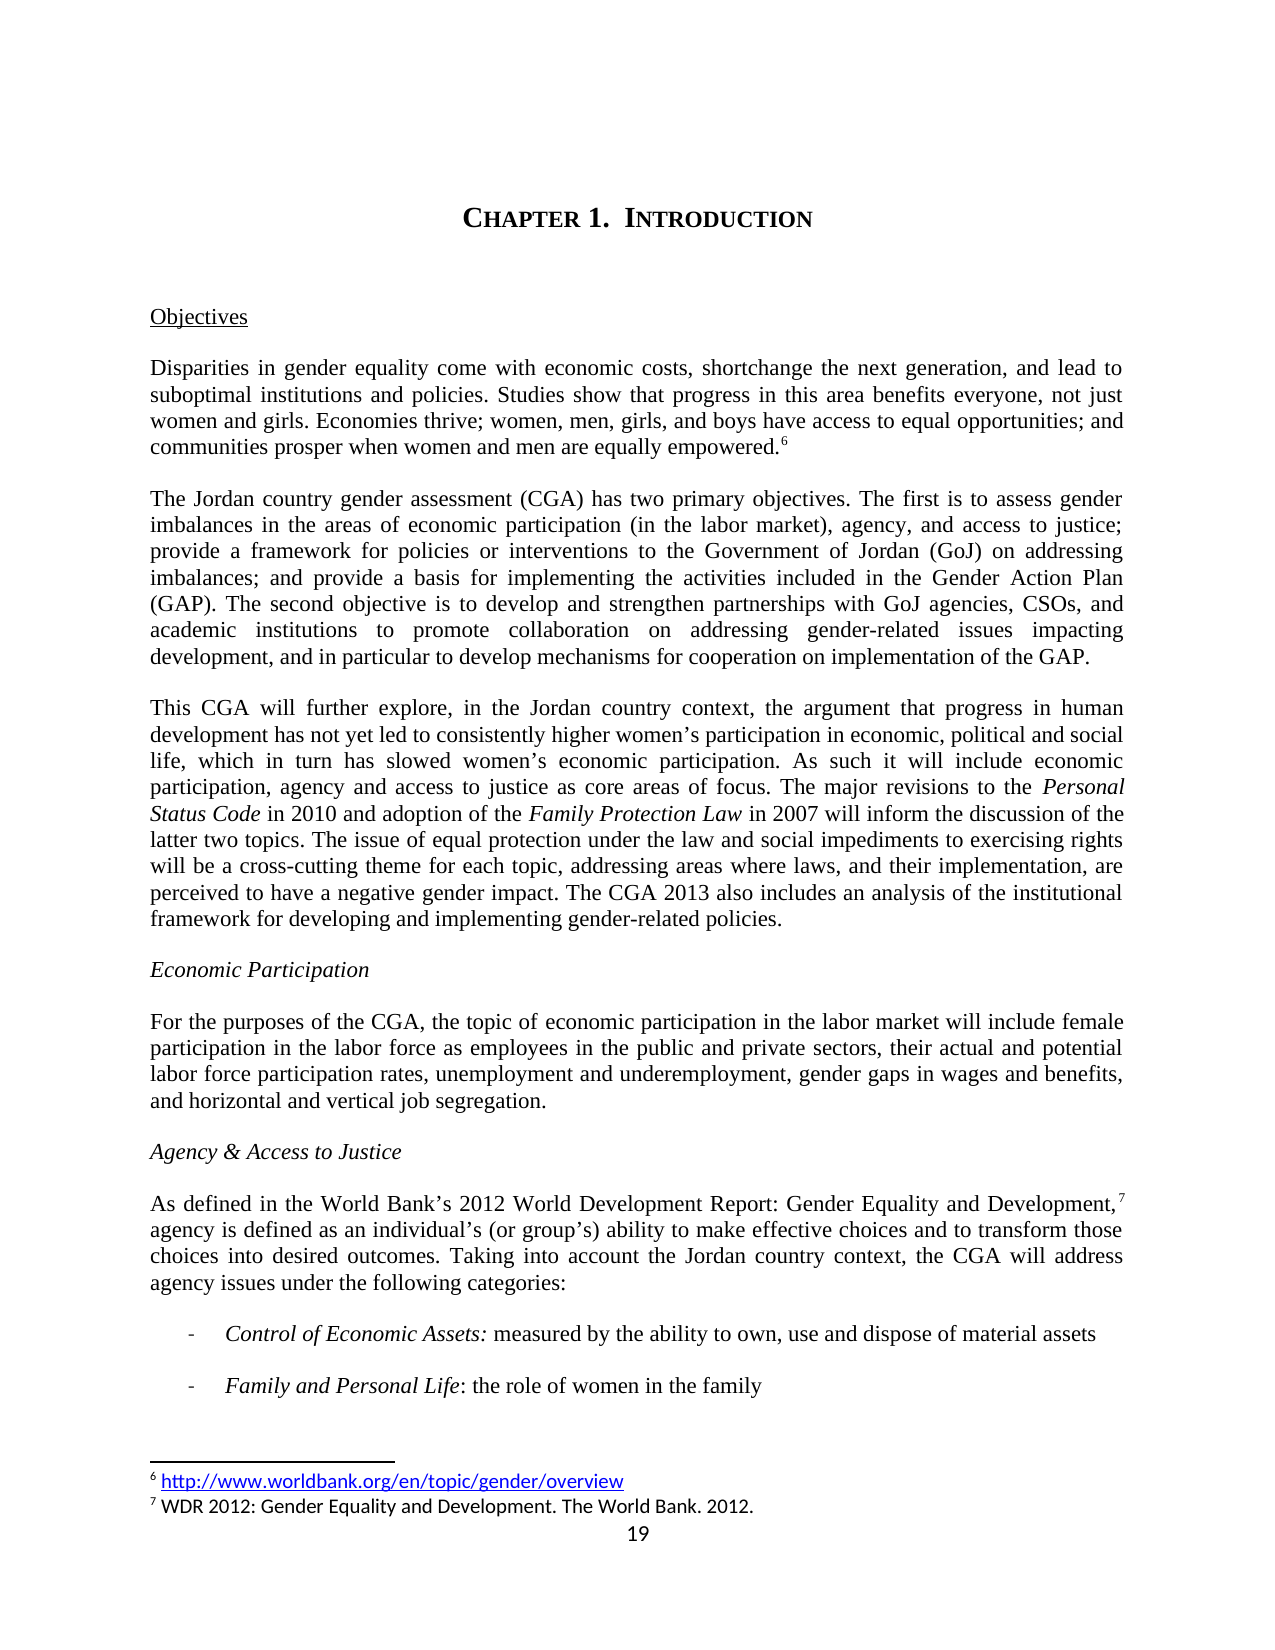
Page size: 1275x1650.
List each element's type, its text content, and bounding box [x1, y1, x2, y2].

text The Jordan country gender assessment (CGA) has two primary objectives. The first is to assess gender imbalances in the areas of economic participation (in the labor market), agency, and access to justice; provide a framework for policies or interventions to the Government of Jordan (GoJ) on addressing imbalances; and provide a basis for implementing the activities included in the Gender Action Plan (GAP). The second objective is to develop and strengthen partnerships with GoJ agencies, CSOs, and academic institutions to promote collaboration on addressing gender-related issues impacting development, and in particular to develop mechanisms for cooperation on implementation of the GAP. [150, 485, 1125, 669]
list Family and Personal Life: the role of women in the family [187, 1372, 1125, 1399]
subtitle Objectives [150, 303, 1125, 329]
text Economic Participation [150, 956, 1125, 983]
list Control of Economic Assets: measured by the ability to own, use and dispose of material assets [187, 1320, 1125, 1347]
subtitle Chapter 1. Introduction [150, 200, 1125, 233]
text Agency & Access to Justice [150, 1138, 1125, 1164]
text For the purposes of the CGA, the topic of economic participation in the labor market will include female participation in the labor force as employees in the public and private sectors, their actual and potential labor force participation rates, unemployment and underemployment, gender gaps in wages and benefits, and horizontal and vertical job segregation. [150, 1008, 1125, 1113]
text Disparities in gender equality come with economic costs, shortchange the next generation, and lead to suboptimal institutions and policies. Studies show that progress in this area benefits everyone, not just women and girls. Economies thrive; women, men, girls, and boys have access to equal opportunities; and communities prosper when women and men are equally empowered. [150, 354, 1125, 460]
text As defined in the World Bank’s 2012 World Development Report: Gender Equality and Development, agency is defined as an individual’s (or group’s) ability to make effective choices and to transform those choices into desired outcomes. Taking into account the Jordan country context, the CGA will address agency issues under the following categories: [150, 1189, 1125, 1295]
text This CGA will further explore, in the Jordan country context, the argument that progress in human development has not yet led to consistently higher women’s participation in economic, political and social life, which in turn has slowed women’s economic participation. As such it will include economic participation, agency and access to justice as core areas of focus. The major revisions to the Personal Status Code in 2010 and adoption of the Family Protection Law in 2007 will inform the discussion of the latter two topics. The issue of equal protection under the law and social impediments to exercising rights will be a cross-cutting theme for each topic, addressing areas where laws, and their implementation, are perceived to have a negative gender impact. The CGA 2013 also includes an analysis of the institutional framework for developing and implementing gender-related policies. [150, 694, 1125, 931]
